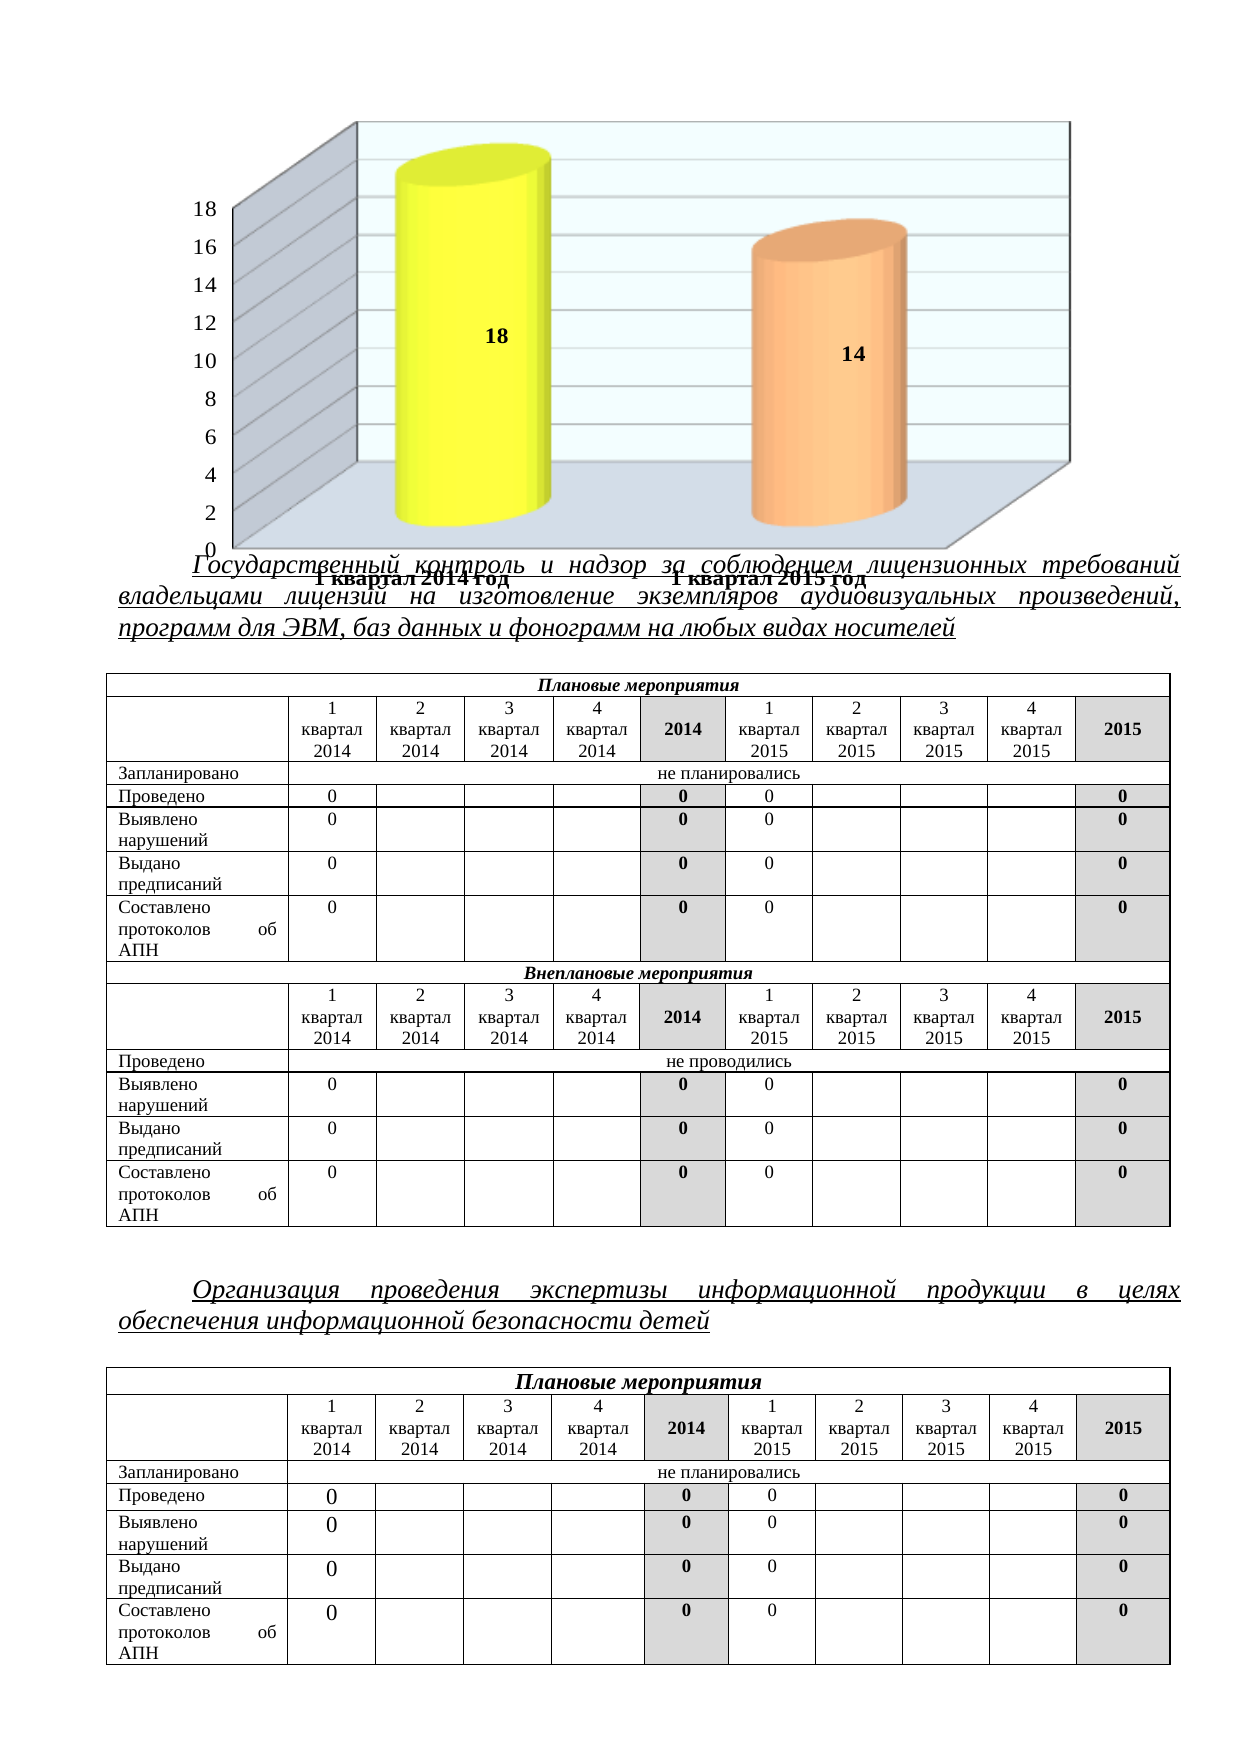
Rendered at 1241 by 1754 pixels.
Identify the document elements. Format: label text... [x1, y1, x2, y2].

table_cell [376, 1555, 463, 1598]
table_cell [816, 1555, 902, 1598]
table_cell [554, 896, 640, 961]
table_cell [988, 1073, 1075, 1116]
table_cell Составлено протоколов об АПН [107, 896, 288, 961]
table_cell 0 [288, 1599, 375, 1664]
table_cell [377, 808, 464, 851]
table_cell 2015 [1076, 697, 1169, 761]
table_cell 4 квартал 2014 [554, 697, 640, 761]
table_cell 0 [645, 1511, 728, 1554]
table_cell [901, 896, 987, 961]
table_cell [377, 1117, 464, 1160]
table_cell [465, 852, 553, 895]
table_cell [988, 808, 1075, 851]
table_cell 2014 [641, 697, 725, 761]
table_cell 2 квартал 2015 [816, 1395, 902, 1460]
table_cell [376, 1484, 463, 1510]
table_cell [903, 1599, 989, 1664]
table_cell 2014 [640, 984, 725, 1049]
table_cell [813, 852, 900, 895]
table_cell 4 квартал 2015 [988, 984, 1075, 1049]
table_cell 0 [289, 785, 376, 806]
table_cell 0 [1076, 1073, 1169, 1116]
table_cell 0 [726, 1117, 812, 1160]
table_cell [552, 1599, 644, 1664]
table_cell 0 [1076, 1117, 1169, 1160]
table_cell [903, 1484, 989, 1510]
table_cell 1 квартал 2015 [726, 984, 812, 1049]
table_cell [552, 1555, 644, 1598]
table_cell 0 [1077, 1555, 1169, 1598]
table_cell 4 квартал 2015 [990, 1395, 1076, 1460]
table_cell 0 [288, 1484, 375, 1510]
table_cell 2015 [1077, 1395, 1169, 1460]
table_cell 0 [289, 1161, 376, 1226]
table_cell 1 квартал 2014 [289, 984, 376, 1049]
table_cell 0 [289, 1117, 376, 1160]
table_cell 0 [726, 785, 812, 806]
table_cell 4 квартал 2014 [552, 1395, 644, 1460]
table_cell 0 [641, 852, 725, 895]
table_cell 0 [645, 1599, 728, 1664]
table_cell [816, 1484, 902, 1510]
table_cell 0 [726, 852, 812, 895]
table_cell [465, 785, 553, 806]
table_cell 0 [288, 1511, 375, 1554]
table_cell 0 [1076, 808, 1169, 851]
table_cell Выявлено нарушений [107, 808, 288, 851]
table_cell 3 квартал 2015 [901, 984, 987, 1049]
table_cell [377, 852, 464, 895]
table_cell 3 квартал 2014 [464, 1395, 551, 1460]
table_cell [554, 852, 640, 895]
table_cell 0 [641, 896, 725, 961]
table_cell 0 [726, 896, 812, 961]
table_cell Выявлено нарушений [107, 1073, 288, 1116]
table_cell 2 квартал 2014 [376, 1395, 463, 1460]
table_cell [554, 808, 640, 851]
table_cell 0 [289, 1073, 376, 1116]
table_cell [813, 1073, 900, 1116]
table_cell 0 [641, 808, 725, 851]
table_cell 0 [729, 1599, 815, 1664]
table_cell 0 [726, 1161, 812, 1226]
table_cell [465, 808, 553, 851]
table_cell [990, 1555, 1076, 1598]
table_cell Выдано предписаний [107, 1117, 288, 1160]
table_cell Выдано предписаний [107, 1555, 287, 1598]
table_cell 0 [289, 896, 376, 961]
table_cell 3 квартал 2014 [465, 697, 553, 761]
table_cell 0 [1077, 1511, 1169, 1554]
table_cell 0 [1077, 1599, 1169, 1664]
table_cell [554, 1073, 640, 1116]
table_cell [107, 1395, 287, 1460]
table_cell 0 [1077, 1484, 1169, 1510]
table_cell [988, 785, 1075, 806]
table_cell [816, 1511, 902, 1554]
table_cell [813, 896, 900, 961]
text Государственный контроль и надзор за соблюдением лицензионных требований владельцами лицензий на изготовление экземпляров аудиовизуальных произведений, программ для ЭВМ, баз данных и фонограмм на любых видах носителей [118, 608, 1181, 642]
table_cell [816, 1599, 902, 1664]
table_cell не планировались [288, 1461, 1169, 1482]
table_cell [901, 1073, 987, 1116]
table_cell [990, 1511, 1076, 1554]
table_cell [377, 1073, 464, 1116]
table_cell Проведено [107, 785, 288, 806]
table_cell [377, 785, 464, 806]
table_cell 1 квартал 2014 [289, 697, 376, 761]
table_cell 0 [288, 1555, 375, 1598]
table_cell Составлено протоколов об АПН [107, 1161, 288, 1226]
table_cell [465, 1073, 553, 1116]
table_cell [464, 1555, 551, 1598]
table_cell 0 [289, 852, 376, 895]
table_cell 0 [641, 1161, 725, 1226]
table_cell 3 квартал 2014 [465, 984, 553, 1049]
table_cell 0 [1076, 896, 1169, 961]
table_cell 0 [645, 1484, 728, 1510]
table_cell [377, 1161, 464, 1226]
table_cell Составлено протоколов об АПН [107, 1599, 287, 1664]
table_cell 0 [726, 1073, 812, 1116]
table_cell [554, 785, 640, 806]
table_cell [465, 1117, 553, 1160]
table_cell 0 [641, 1117, 725, 1160]
table_cell 0 [1076, 785, 1169, 806]
table_cell [465, 1161, 553, 1226]
table_cell 0 [1076, 852, 1169, 895]
table_cell не проводились [289, 1050, 1169, 1071]
table_cell [107, 697, 288, 761]
table_cell Проведено [107, 1484, 287, 1510]
table_cell [377, 896, 464, 961]
table_cell 0 [729, 1555, 815, 1598]
table_cell 2 квартал 2015 [813, 984, 900, 1049]
table_cell 0 [641, 785, 725, 806]
table_cell [901, 1117, 987, 1160]
table_cell 0 [1076, 1161, 1169, 1226]
table_cell 3 квартал 2015 [901, 697, 987, 761]
table_cell 0 [289, 808, 376, 851]
table_cell [464, 1484, 551, 1510]
table_cell [901, 808, 987, 851]
table_cell Проведено [107, 1050, 288, 1071]
table_cell [990, 1484, 1076, 1510]
table_cell Внеплановые мероприятия [107, 962, 1169, 983]
table_cell [901, 1161, 987, 1226]
table_cell [464, 1511, 551, 1554]
table_cell 1 квартал 2014 [288, 1395, 375, 1460]
table_cell [465, 896, 553, 961]
text Государственный контроль и надзор за соблюдением лицензионных требований владельцами лицензий на изготовление экземпляров аудиовизуальных произведений, программ для ЭВМ, баз данных и фонограмм на любых видах носителей [118, 548, 1181, 607]
table_cell 0 [641, 1073, 725, 1116]
table_cell [464, 1599, 551, 1664]
table_cell [813, 785, 900, 806]
table_cell 0 [729, 1484, 815, 1510]
table_cell 3 квартал 2015 [903, 1395, 989, 1460]
table_cell 4 квартал 2015 [988, 697, 1075, 761]
table_cell [552, 1511, 644, 1554]
table_cell [376, 1599, 463, 1664]
table_cell Выдано предписаний [107, 852, 288, 895]
table_cell [988, 896, 1075, 961]
table_cell 2 квартал 2014 [377, 984, 464, 1049]
table_cell Выявлено нарушений [107, 1511, 287, 1554]
table_cell [813, 1161, 900, 1226]
table_cell [901, 852, 987, 895]
table_cell 2 квартал 2015 [813, 697, 900, 761]
table_cell [813, 1117, 900, 1160]
table_cell не планировались [289, 762, 1169, 784]
table_cell Запланировано [107, 1461, 287, 1482]
table_cell [552, 1484, 644, 1510]
table_cell [988, 1161, 1075, 1226]
table_cell 1 квартал 2015 [726, 697, 812, 761]
table_cell 2 квартал 2014 [377, 697, 464, 761]
table_cell 1 квартал 2015 [729, 1395, 815, 1460]
text Организация проведения экспертизы информационной продукции в целях обеспечения информационной безопасности детей [118, 1273, 1181, 1336]
table_cell 2015 [1076, 984, 1169, 1049]
table_cell 0 [729, 1511, 815, 1554]
table_cell [376, 1511, 463, 1554]
table_cell [903, 1511, 989, 1554]
table_header Плановые мероприятия [107, 674, 1169, 696]
table_cell [903, 1555, 989, 1598]
table_cell [554, 1161, 640, 1226]
table_cell [901, 785, 987, 806]
table_cell Запланировано [107, 762, 288, 784]
table_cell [813, 808, 900, 851]
table_cell [988, 852, 1075, 895]
table_cell 2014 [645, 1395, 728, 1460]
table_cell 0 [645, 1555, 728, 1598]
table_cell [107, 984, 288, 1049]
table_cell 4 квартал 2014 [554, 984, 639, 1049]
table_cell 0 [726, 808, 812, 851]
table_cell [990, 1599, 1076, 1664]
table_header Плановые мероприятия [107, 1368, 1169, 1394]
table_cell [554, 1117, 640, 1160]
table_cell [988, 1117, 1075, 1160]
